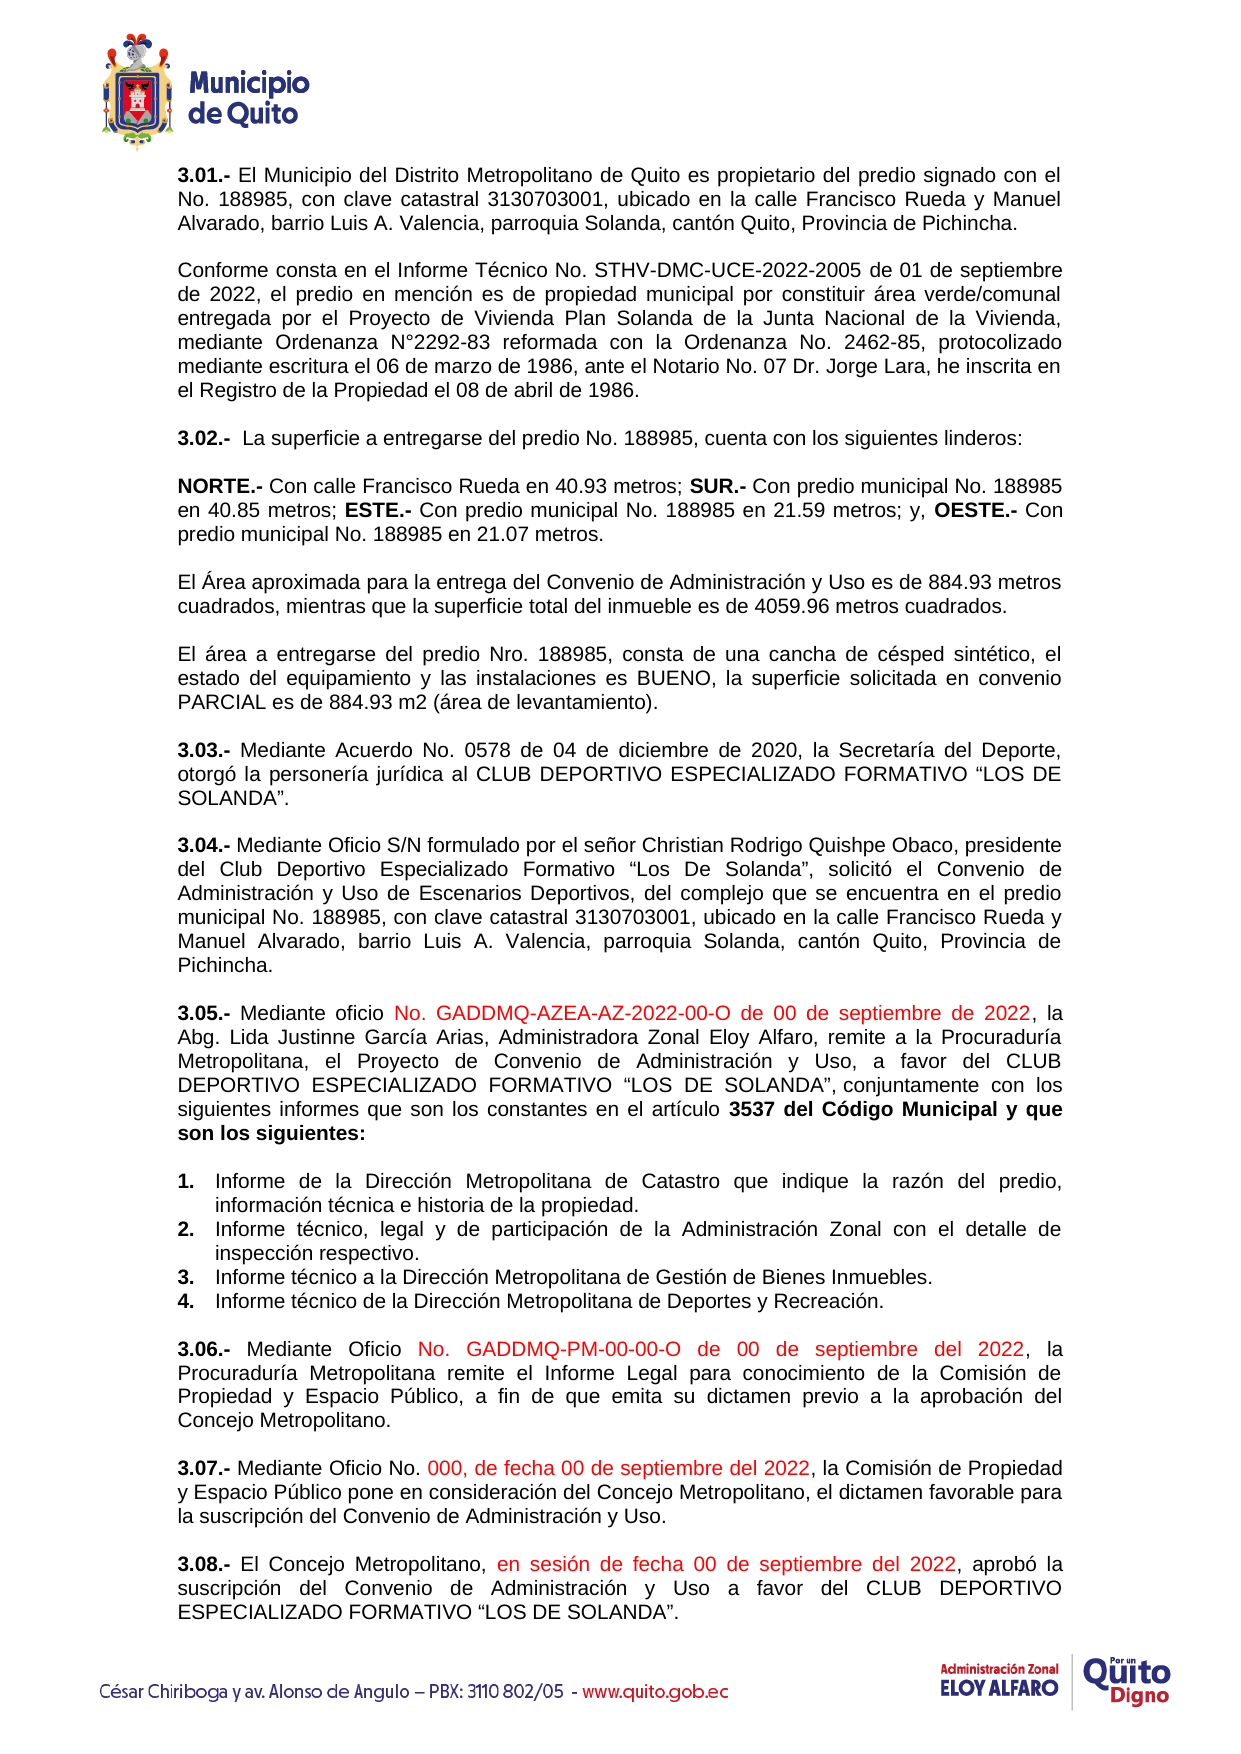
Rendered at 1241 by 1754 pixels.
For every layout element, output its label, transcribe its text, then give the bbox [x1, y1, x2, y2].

text 3.05.- Mediante oficio No. GADDMQ-AZEA-AZ-2022-00-O de 00 de septiembre de 2022, la Abg. Lida Justinne García Arias, Administradora Zonal Eloy Alfaro, remite a la Procuraduría Metropolitana, el Proyecto de Convenio de Administración y Uso, a favor del CLUB DEPORTIVO ESPECIALIZADO FORMATIVO “LOS DE SOLANDA”, conjuntamente con los siguientes informes que son los constantes en el artículo 3537 del Código Municipal y que son los siguientes: [177, 1001, 1063, 1145]
list Informe técnico de la Dirección Metropolitana de Deportes y Recreación. [177, 1288, 1063, 1312]
text 3.06.- Mediante Oficio No. GADDMQ-PM-00-00-O de 00 de septiembre del 2022, la Procuraduría Metropolitana remite el Informe Legal para conocimiento de la Comisión de Propiedad y Espacio Público, a fin de que emita su dictamen previo a la aprobación del Concejo Metropolitano. [177, 1336, 1063, 1432]
text El Área aproximada para la entrega del Convenio de Administración y Uso es de 884.93 metros cuadrados, mientras que la superficie total del inmueble es de 4059.96 metros cuadrados. [177, 570, 1063, 618]
text NORTE.- Con calle Francisco Rueda en 40.93 metros; SUR.- Con predio municipal No. 188985 en 40.85 metros; ESTE.- Con predio municipal No. 188985 en 21.59 metros; y, OESTE.- Con predio municipal No. 188985 en 21.07 metros. [177, 474, 1063, 546]
text 3.01.- El Municipio del Distrito Metropolitano de Quito es propietario del predio signado con el No. 188985, con clave catastral 3130703001, ubicado en la calle Francisco Rueda y Manuel Alvarado, barrio Luis A. Valencia, parroquia Solanda, cantón Quito, Provincia de Pichincha. [177, 162, 1063, 234]
text 3.07.- Mediante Oficio No. 000, de fecha 00 de septiembre del 2022, la Comisión de Propiedad y Espacio Público pone en consideración del Concejo Metropolitano, el dictamen favorable para la suscripción del Convenio de Administración y Uso. [177, 1456, 1063, 1528]
text 3.02.- La superficie a entregarse del predio No. 188985, cuenta con los siguientes linderos: [177, 426, 1063, 450]
text El área a entregarse del predio Nro. 188985, consta de una cancha de césped sintético, el estado del equipamiento y las instalaciones es BUENO, la superficie solicitada en convenio PARCIAL es de 884.93 m2 (área de levantamiento). [177, 642, 1063, 713]
text 3.08.- El Concejo Metropolitano, en sesión de fecha 00 de septiembre del 2022, aprobó la suscripción del Convenio de Administración y Uso a favor del CLUB DEPORTIVO ESPECIALIZADO FORMATIVO “LOS DE SOLANDA”. [177, 1552, 1063, 1624]
list Informe de la Dirección Metropolitana de Catastro que indique la razón del predio, información técnica e historia de la propiedad. [177, 1169, 1063, 1217]
text 3.03.- Mediante Acuerdo No. 0578 de 04 de diciembre de 2020, la Secretaría del Deporte, otorgó la personería jurídica al CLUB DEPORTIVO ESPECIALIZADO FORMATIVO “LOS DE SOLANDA”. [177, 737, 1063, 809]
list Informe técnico, legal y de participación de la Administración Zonal con el detalle de inspección respectivo. [177, 1217, 1063, 1264]
list Informe técnico a la Dirección Metropolitana de Gestión de Bienes Inmuebles. [177, 1264, 1063, 1288]
text Conforme consta en el Informe Técnico No. STHV-DMC-UCE-2022-2005 de 01 de septiembre de 2022, el predio en mención es de propiedad municipal por constituir área verde/comunal entregada por el Proyecto de Vivienda Plan Solanda de la Junta Nacional de la Vivienda, mediante Ordenanza N°2292-83 reformada con la Ordenanza No. 2462-85, protocolizado mediante escritura el 06 de marzo de 1986, ante el Notario No. 07 Dr. Jorge Lara, he inscrita en el Registro de la Propiedad el 08 de abril de 1986. [177, 258, 1063, 402]
picture [32, 0, 1222, 1736]
text 3.04.- Mediante Oficio S/N formulado por el señor Christian Rodrigo Quishpe Obaco, presidente del Club Deportivo Especializado Formativo “Los De Solanda”, solicitó el Convenio de Administración y Uso de Escenarios Deportivos, del complejo que se encuentra en el predio municipal No. 188985, con clave catastral 3130703001, ubicado en la calle Francisco Rueda y Manuel Alvarado, barrio Luis A. Valencia, parroquia Solanda, cantón Quito, Provincia de Pichincha. [177, 833, 1063, 977]
